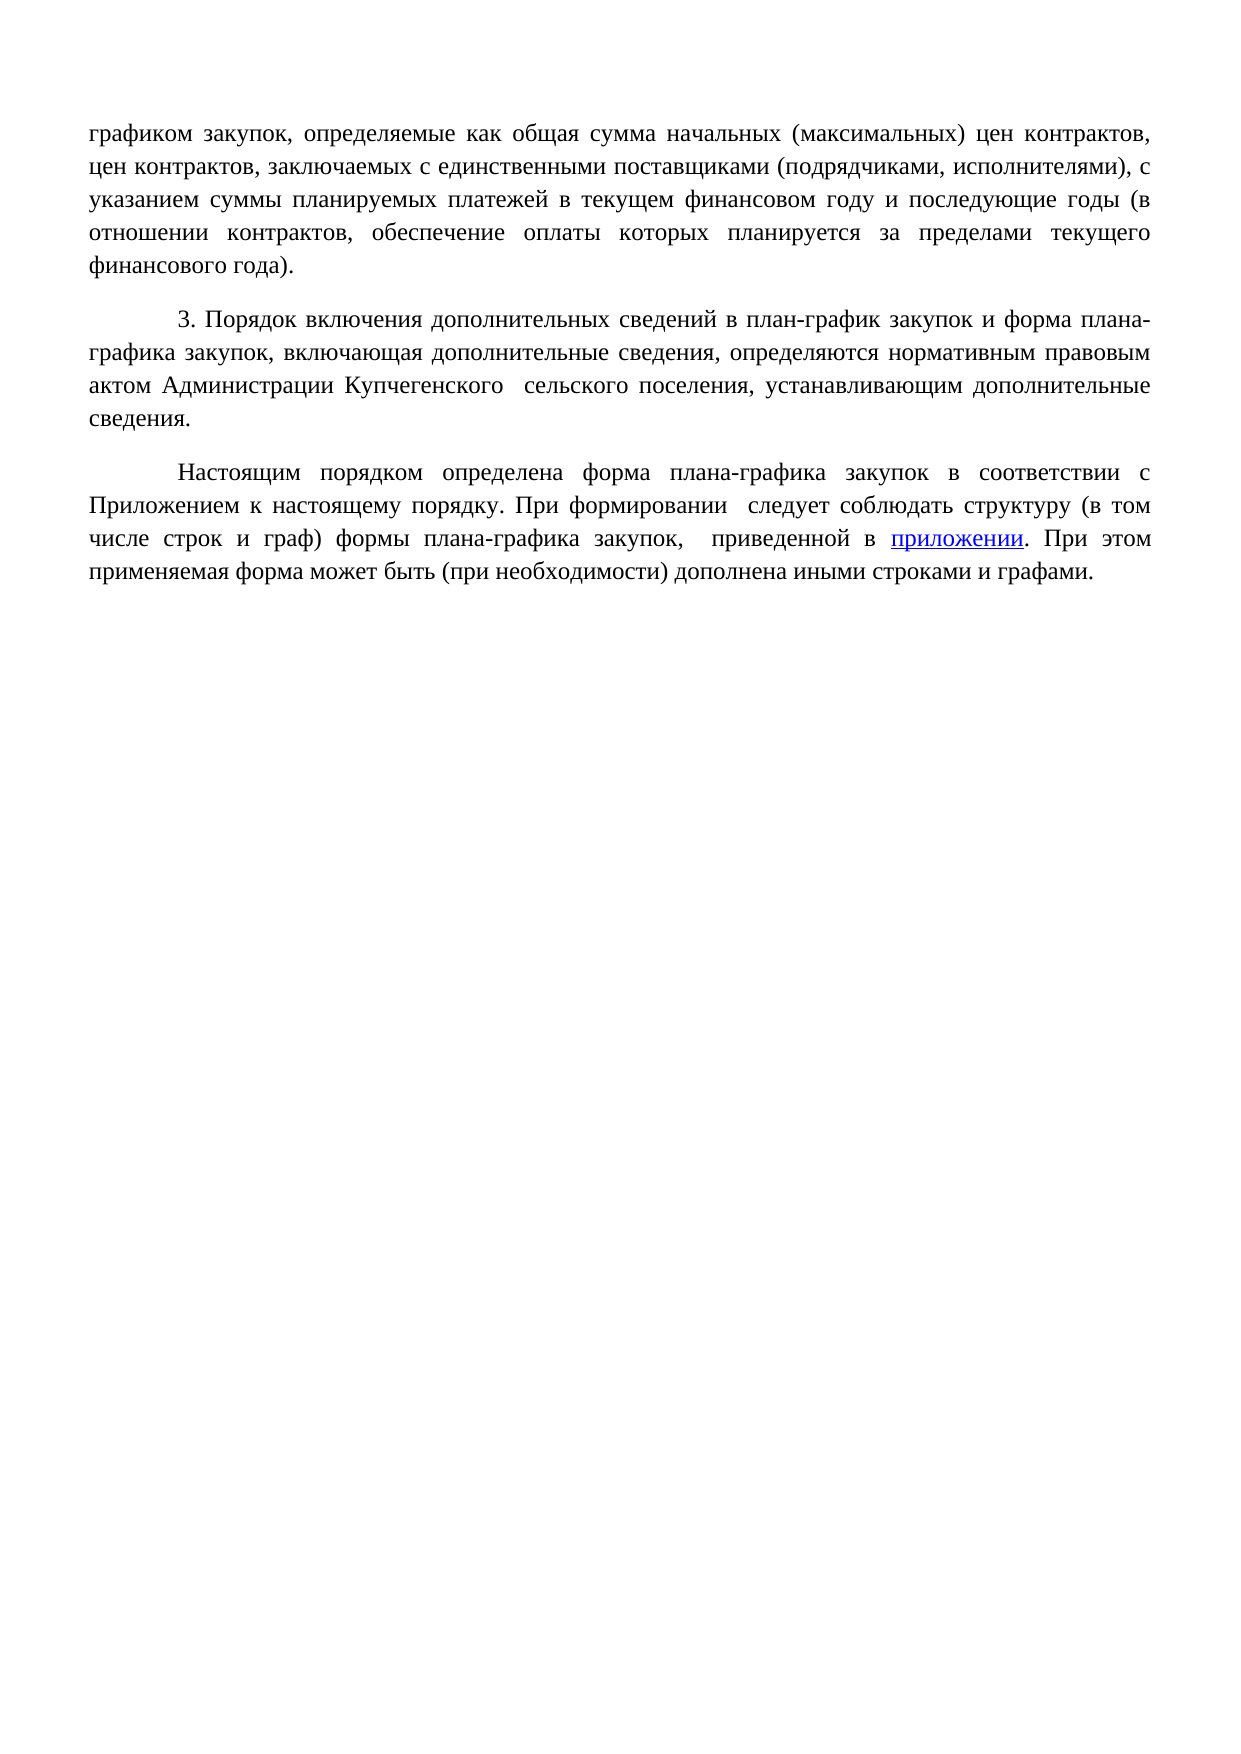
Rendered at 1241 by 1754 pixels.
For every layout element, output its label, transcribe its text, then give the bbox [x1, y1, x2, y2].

text 3. Порядок включения дополнительных сведений в план-график закупок и форма плана-графика закупок, включающая дополнительные сведения, определяются нормативным правовым актом Администрации Купчегенского сельского поселения, устанавливающим дополнительные сведения. [89, 304, 1152, 432]
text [89, 118, 1152, 279]
text Настоящим порядком определена форма плана-графика закупок в соответствии с Приложением к настоящему порядку. При формировании следует соблюдать структуру (в том числе строк и граф) формы плана-графика закупок, приведенной в приложении. При этом применяемая форма может быть (при необходимости) дополнена иными строками и графами. [89, 457, 1152, 585]
